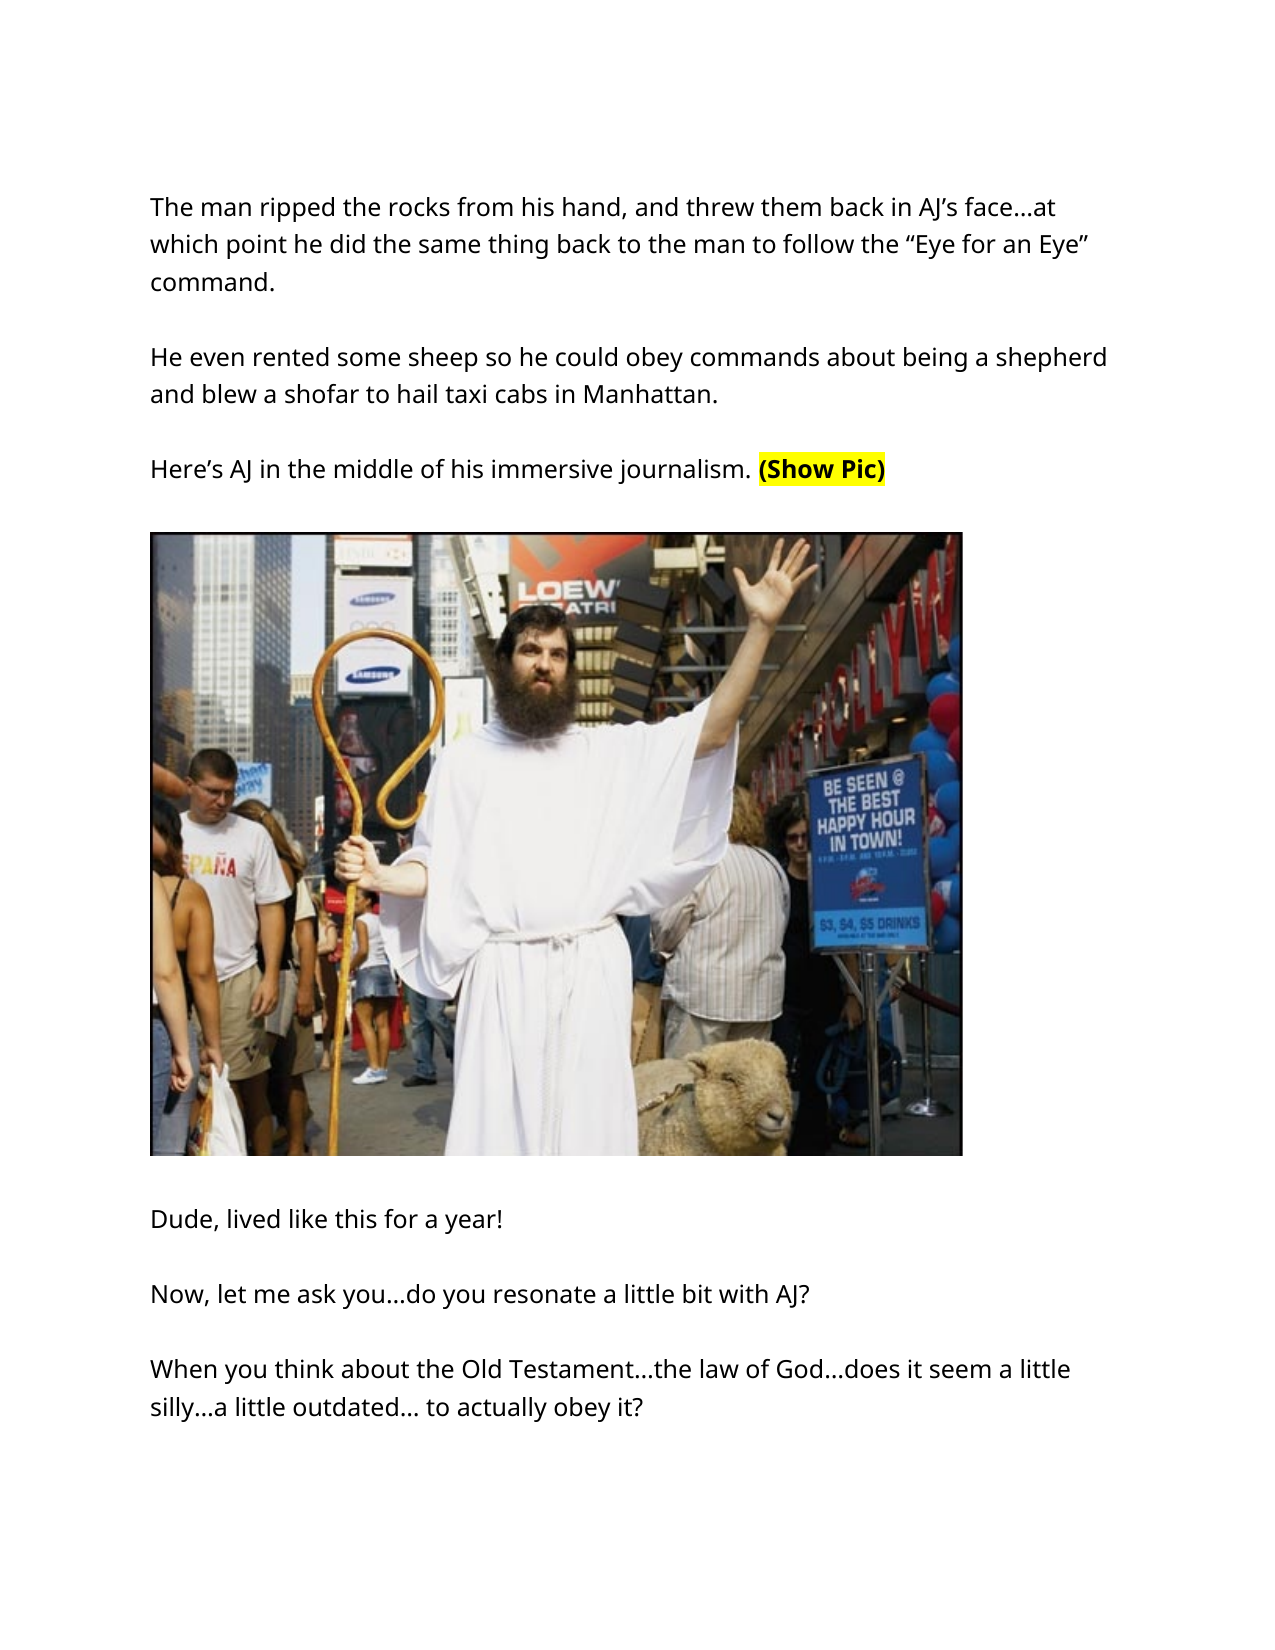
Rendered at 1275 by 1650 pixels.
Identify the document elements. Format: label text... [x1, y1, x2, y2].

text Dude, lived like this for a year! [150, 1200, 1125, 1237]
text The man ripped the rocks from his hand, and threw them back in AJ’s face…at which point he did the same thing back to the man to follow the “Eye for an Eye” command. [150, 187, 1125, 300]
text Now, let me ask you…do you resonate a little bit with AJ? [150, 1275, 1125, 1312]
text He even rented some sheep so he could obey commands about being a shepherd and blew a shofar to hail taxi cabs in Manhattan. [150, 337, 1125, 412]
text Here’s AJ in the middle of his immersive journalism. (Show Pic) [150, 450, 1125, 487]
text When you think about the Old Testament…the law of God…does it seem a little silly…a little outdated… to actually obey it? [150, 1350, 1125, 1425]
picture [150, 532, 963, 1156]
